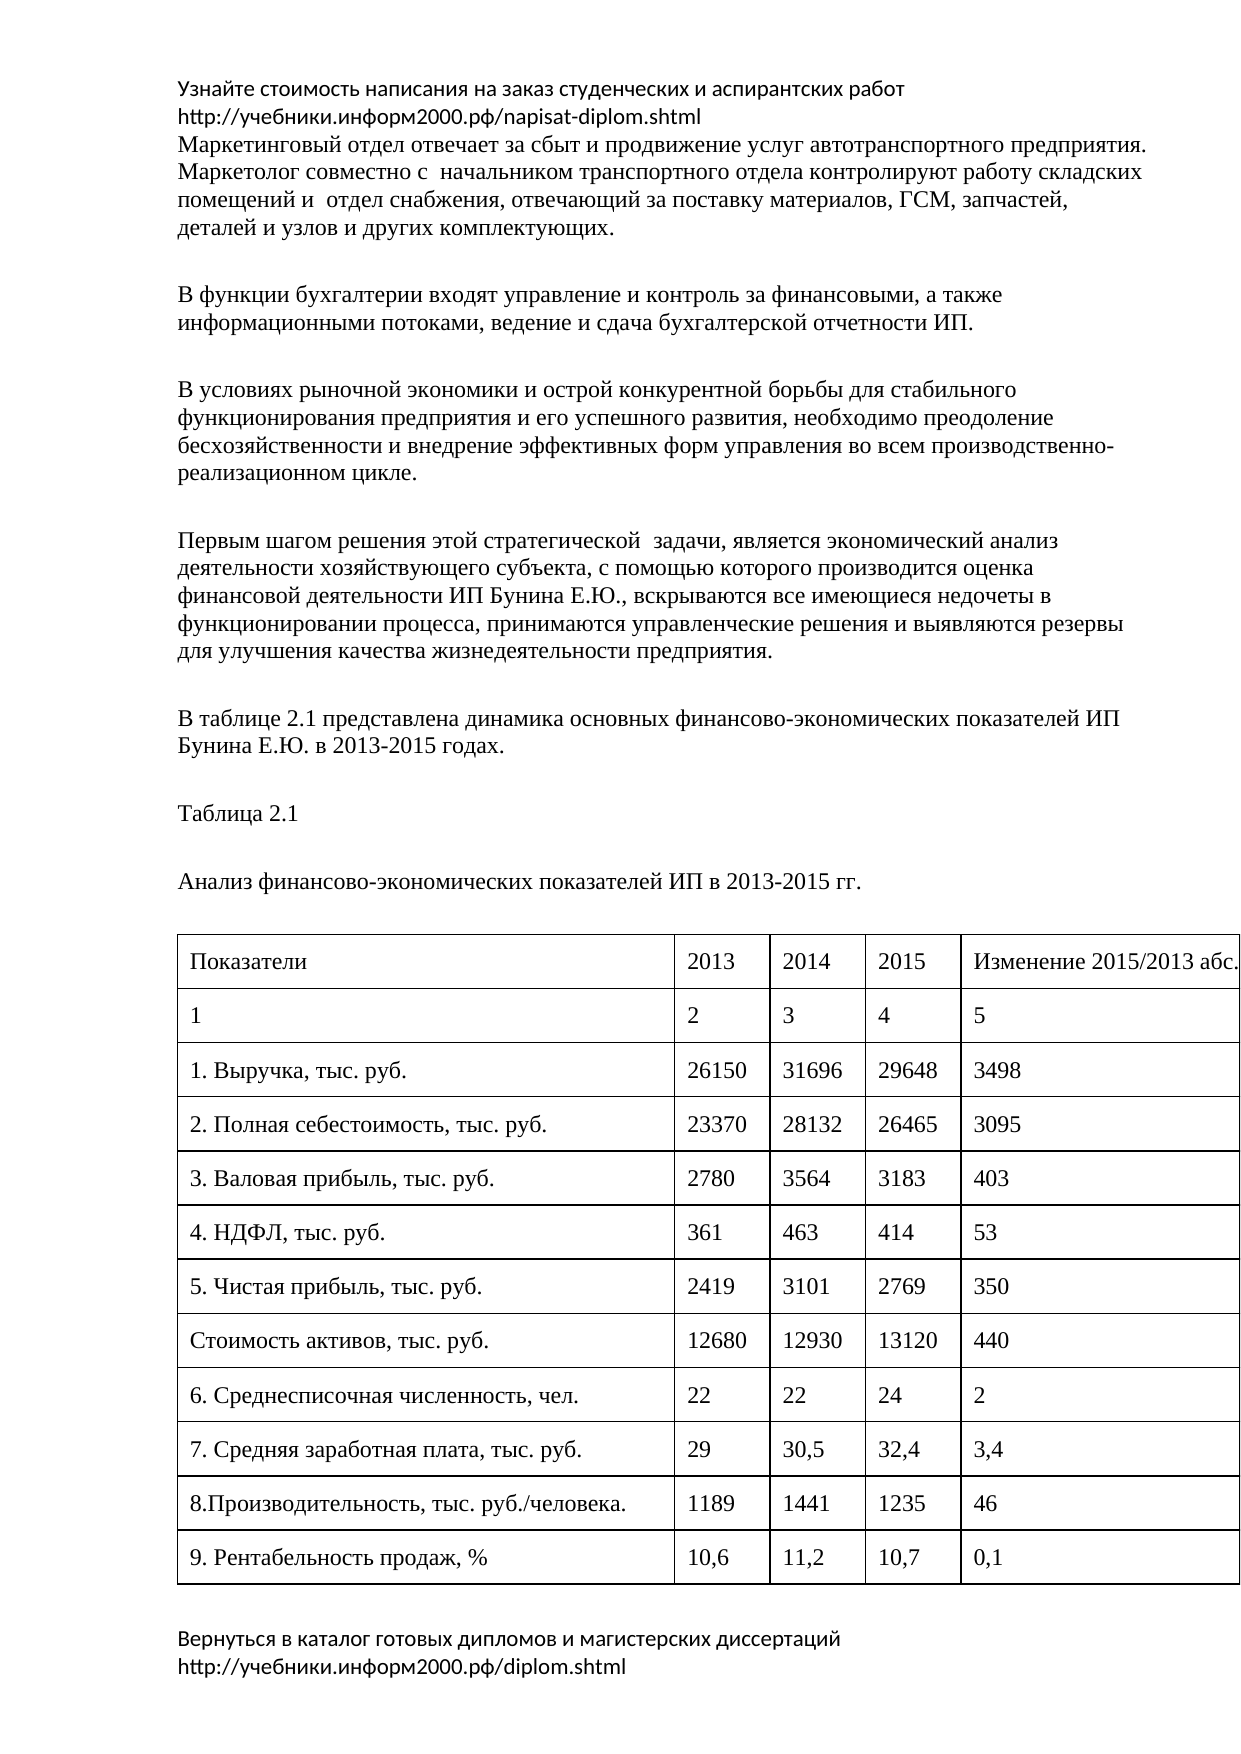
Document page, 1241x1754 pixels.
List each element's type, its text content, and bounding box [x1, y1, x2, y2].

table_cell 2780 [675, 1152, 769, 1204]
table_cell 2 [962, 1368, 1239, 1421]
table_cell 31696 [771, 1043, 865, 1096]
table_cell 2. Полная себестоимость, тыс. руб. [178, 1097, 674, 1150]
table_header Изменение 2015/2013 абс. [962, 935, 1239, 987]
table_cell 24 [866, 1368, 960, 1421]
table_cell 3. Валовая прибыль, тыс. руб. [178, 1152, 674, 1204]
table_cell 29 [675, 1422, 769, 1475]
table_header 2015 [866, 935, 960, 987]
table_cell 3 [771, 989, 865, 1042]
table_cell 23370 [675, 1097, 769, 1150]
text Таблица 2.1 [177, 799, 1152, 827]
table_cell 9. Рентабельность продаж, % [178, 1531, 674, 1583]
table_cell 1. Выручка, тыс. руб. [178, 1043, 674, 1096]
table_cell 22 [675, 1368, 769, 1421]
table_header 2013 [675, 935, 769, 987]
table_cell 440 [962, 1314, 1239, 1367]
table_cell 53 [962, 1206, 1239, 1258]
table_cell 3101 [771, 1260, 865, 1312]
table_cell 361 [675, 1206, 769, 1258]
table_cell 11,2 [771, 1531, 865, 1583]
table_cell 5. Чистая прибыль, тыс. руб. [178, 1260, 674, 1312]
table_cell 5 [962, 989, 1239, 1042]
table_cell 2769 [866, 1260, 960, 1312]
table_cell 1189 [675, 1477, 769, 1529]
table_cell 3498 [962, 1043, 1239, 1096]
table_cell 4. НДФЛ, тыс. руб. [178, 1206, 674, 1258]
table_cell 3183 [866, 1152, 960, 1204]
table_cell 46 [962, 1477, 1239, 1529]
table_cell 13120 [866, 1314, 960, 1367]
table_cell 10,6 [675, 1531, 769, 1583]
table_cell 8.Производительность, тыс. руб./человека. [178, 1477, 674, 1529]
table_cell 26150 [675, 1043, 769, 1096]
table_cell 2419 [675, 1260, 769, 1312]
table_cell 7. Средняя заработная плата, тыс. руб. [178, 1422, 674, 1475]
table_cell 350 [962, 1260, 1239, 1312]
text Первым шагом решения этой стратегической задачи, является экономический анализ деятельности хозяйствующего субъекта, с помощью которого производится оценка финансовой деятельности ИП Бунина Е.Ю., вскрываются все имеющиеся недочеты в функционировании процесса, принимаются управленческие решения и выявляются резервы для улучшения качества жизнедеятельности предприятия. [177, 526, 1152, 664]
table_cell 0,1 [962, 1531, 1239, 1583]
table_cell 463 [771, 1206, 865, 1258]
table_cell 414 [866, 1206, 960, 1258]
table_cell 3564 [771, 1152, 865, 1204]
table_cell 3,4 [962, 1422, 1239, 1475]
table_cell 10,7 [866, 1531, 960, 1583]
table_cell 3095 [962, 1097, 1239, 1150]
table_cell 1 [178, 989, 674, 1042]
table_cell 12930 [771, 1314, 865, 1367]
text В таблице 2.1 представлена динамика основных финансово-экономических показателей ИП Бунина Е.Ю. в 2013-2015 годах. [177, 704, 1152, 759]
table_cell 1235 [866, 1477, 960, 1529]
table_cell 22 [771, 1368, 865, 1421]
text Маркетинговый отдел отвечает за сбыт и продвижение услуг автотранспортного предприятия. Маркетолог совместно с начальником транспортного отдела контролируют работу складских помещений и отдел снабжения, отвечающий за поставку материалов, ГСМ, запчастей, деталей и узлов и других комплектующих. [177, 130, 1152, 240]
table_cell 4 [866, 989, 960, 1042]
table_cell 32,4 [866, 1422, 960, 1475]
table_cell 2 [675, 989, 769, 1042]
table_cell 30,5 [771, 1422, 865, 1475]
text Анализ финансово-экономических показателей ИП в 2013-2015 гг. [177, 867, 1152, 894]
text В условиях рыночной экономики и острой конкурентной борьбы для стабильного функционирования предприятия и его успешного развития, необходимо преодоление бесхозяйственности и внедрение эффективных форм управления во всем производственно-реализационном цикле. [177, 375, 1152, 486]
table_cell Стоимость активов, тыс. руб. [178, 1314, 674, 1367]
table_cell 1441 [771, 1477, 865, 1529]
table_cell 6. Среднесписочная численность, чел. [178, 1368, 674, 1421]
table_cell 403 [962, 1152, 1239, 1204]
text В функции бухгалтерии входят управление и контроль за финансовыми, а также информационными потоками, ведение и сдача бухгалтерской отчетности ИП. [177, 280, 1152, 335]
table_cell 26465 [866, 1097, 960, 1150]
table_header Показатели [178, 935, 674, 987]
table_cell 29648 [866, 1043, 960, 1096]
table_header 2014 [771, 935, 865, 987]
table_cell 12680 [675, 1314, 769, 1367]
table_cell 28132 [771, 1097, 865, 1150]
